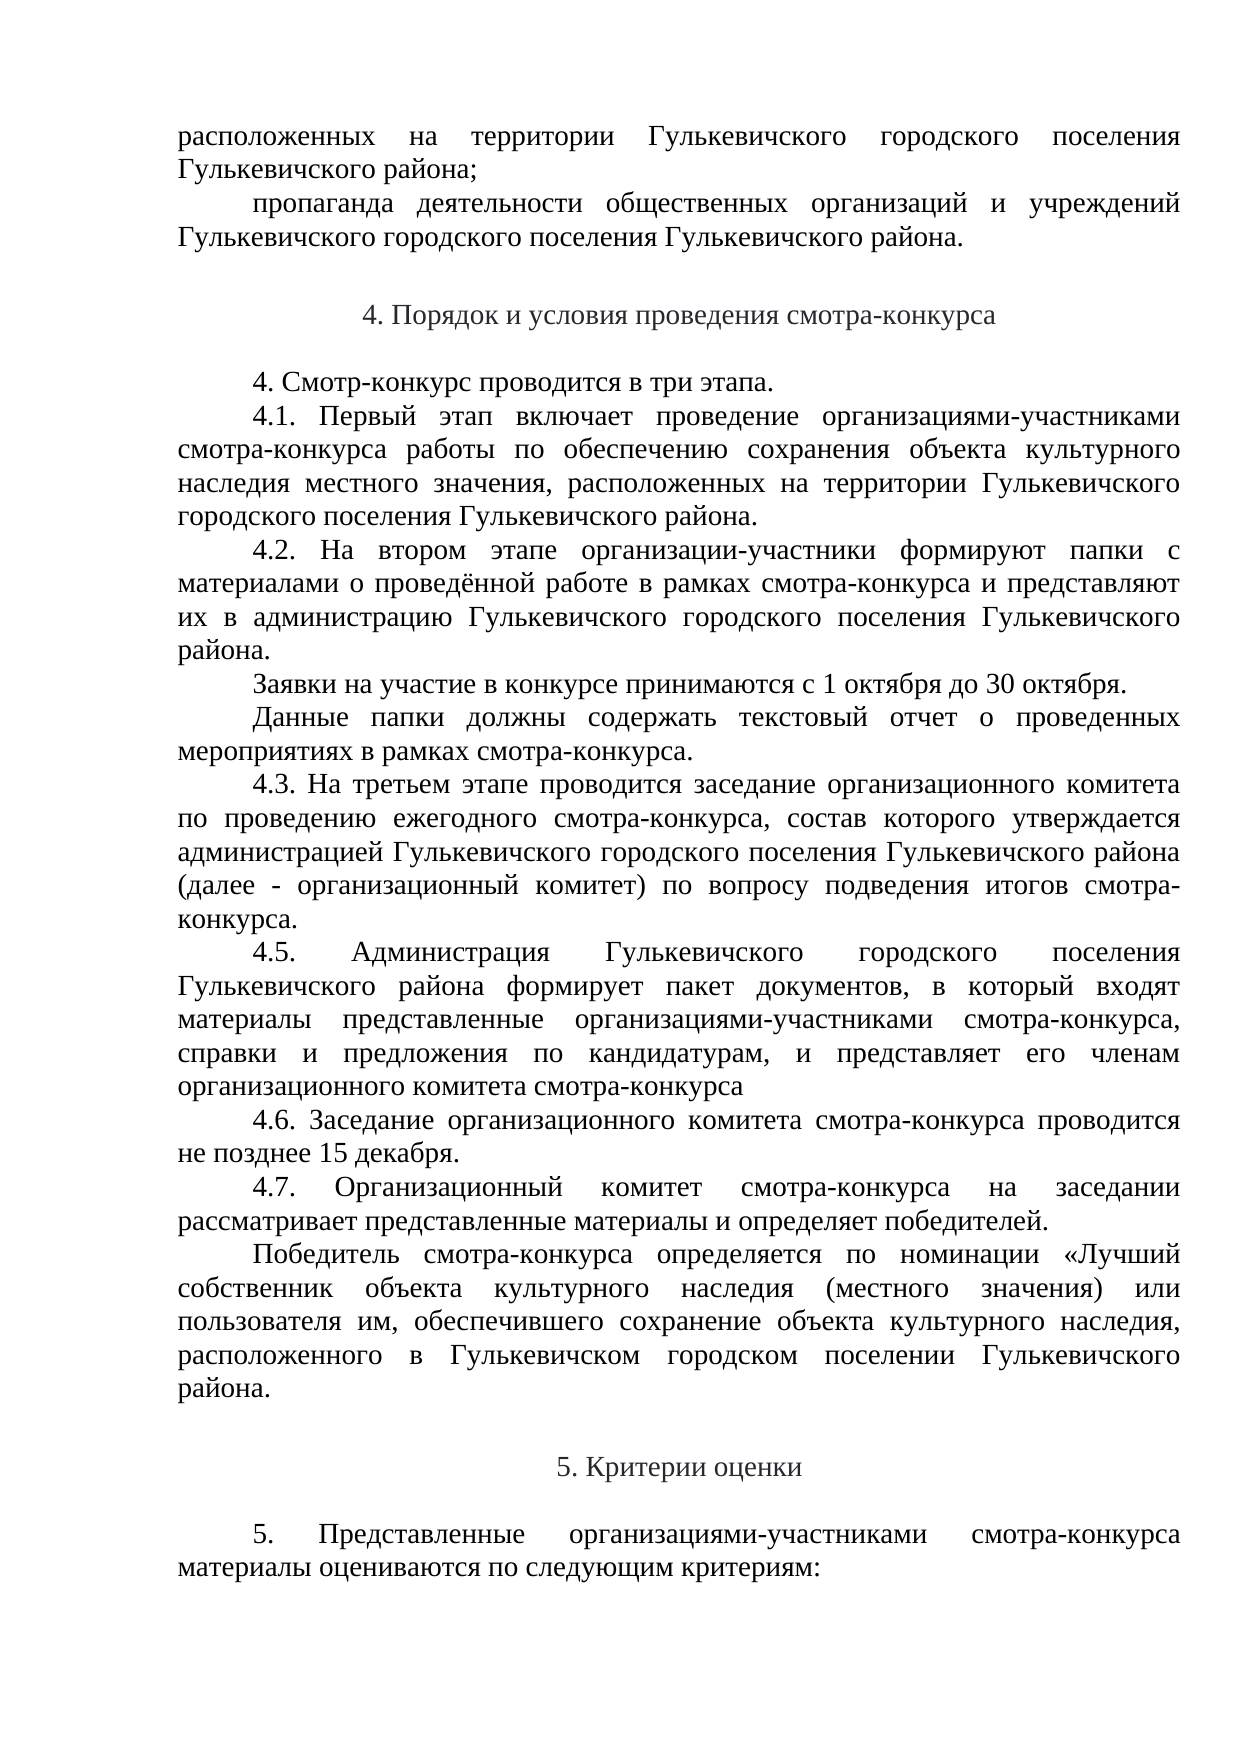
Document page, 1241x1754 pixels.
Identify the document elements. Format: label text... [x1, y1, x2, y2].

text Данные папки должны содержать текстовый отчет о проведенных мероприятиях в рамках смотра-конкурса. [177, 699, 1181, 767]
text Победитель смотра-конкурса определяется по номинации «Лучший собственник объекта культурного наследия (местного значения) или пользователя им, обеспечившего сохранение объекта культурного наследия, расположенного в Гулькевичском городском поселении Гулькевичского района. [177, 1236, 1181, 1404]
text 5. Представленные организациями-участниками смотра-конкурса материалы оцениваются по следующим критериям: [177, 1516, 1181, 1583]
text 4.7. Организационный комитет смотра-конкурса на заседании рассматривает представленные материалы и определяет победителей. [177, 1169, 1181, 1236]
text 4.5. Администрация Гулькевичского городского поселения Гулькевичского района формирует пакет документов, в который входят материалы представленные организациями-участниками смотра-конкурса, справки и предложения по кандидатурам, и представляет его членам организационного комитета смотра-конкурса [177, 934, 1181, 1102]
text 4. Порядок и условия проведения смотра-конкурса [177, 297, 1181, 331]
text 4.3. На третьем этапе проводится заседание организационного комитета по проведению ежегодного смотра-конкурса, состав которого утверждается администрацией Гулькевичского городского поселения Гулькевичского района (далее - организационный комитет) по вопросу подведения итогов смотра-конкурса. [177, 767, 1181, 934]
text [177, 118, 1181, 185]
text 4.1. Первый этап включает проведение организациями-участниками смотра-конкурса работы по обеспечению сохранения объекта культурного наследия местного значения, расположенных на территории Гулькевичского городского поселения Гулькевичского района. [177, 398, 1181, 532]
text 5. Критерии оценки [177, 1449, 1181, 1482]
text пропаганда деятельности общественных организаций и учреждений Гулькевичского городского поселения Гулькевичского района. [177, 185, 1181, 252]
text 4.6. Заседание организационного комитета смотра-конкурса проводится не позднее 15 декабря. [177, 1102, 1181, 1169]
text 4.2. На втором этапе организации-участники формируют папки с материалами о проведённой работе в рамках смотра-конкурса и представляют их в администрацию Гулькевичского городского поселения Гулькевичского района. [177, 532, 1181, 666]
text 4. Смотр-конкурс проводится в три этапа. [177, 364, 1181, 398]
text Заявки на участие в конкурсе принимаются с 1 октября до 30 октября. [177, 666, 1181, 699]
